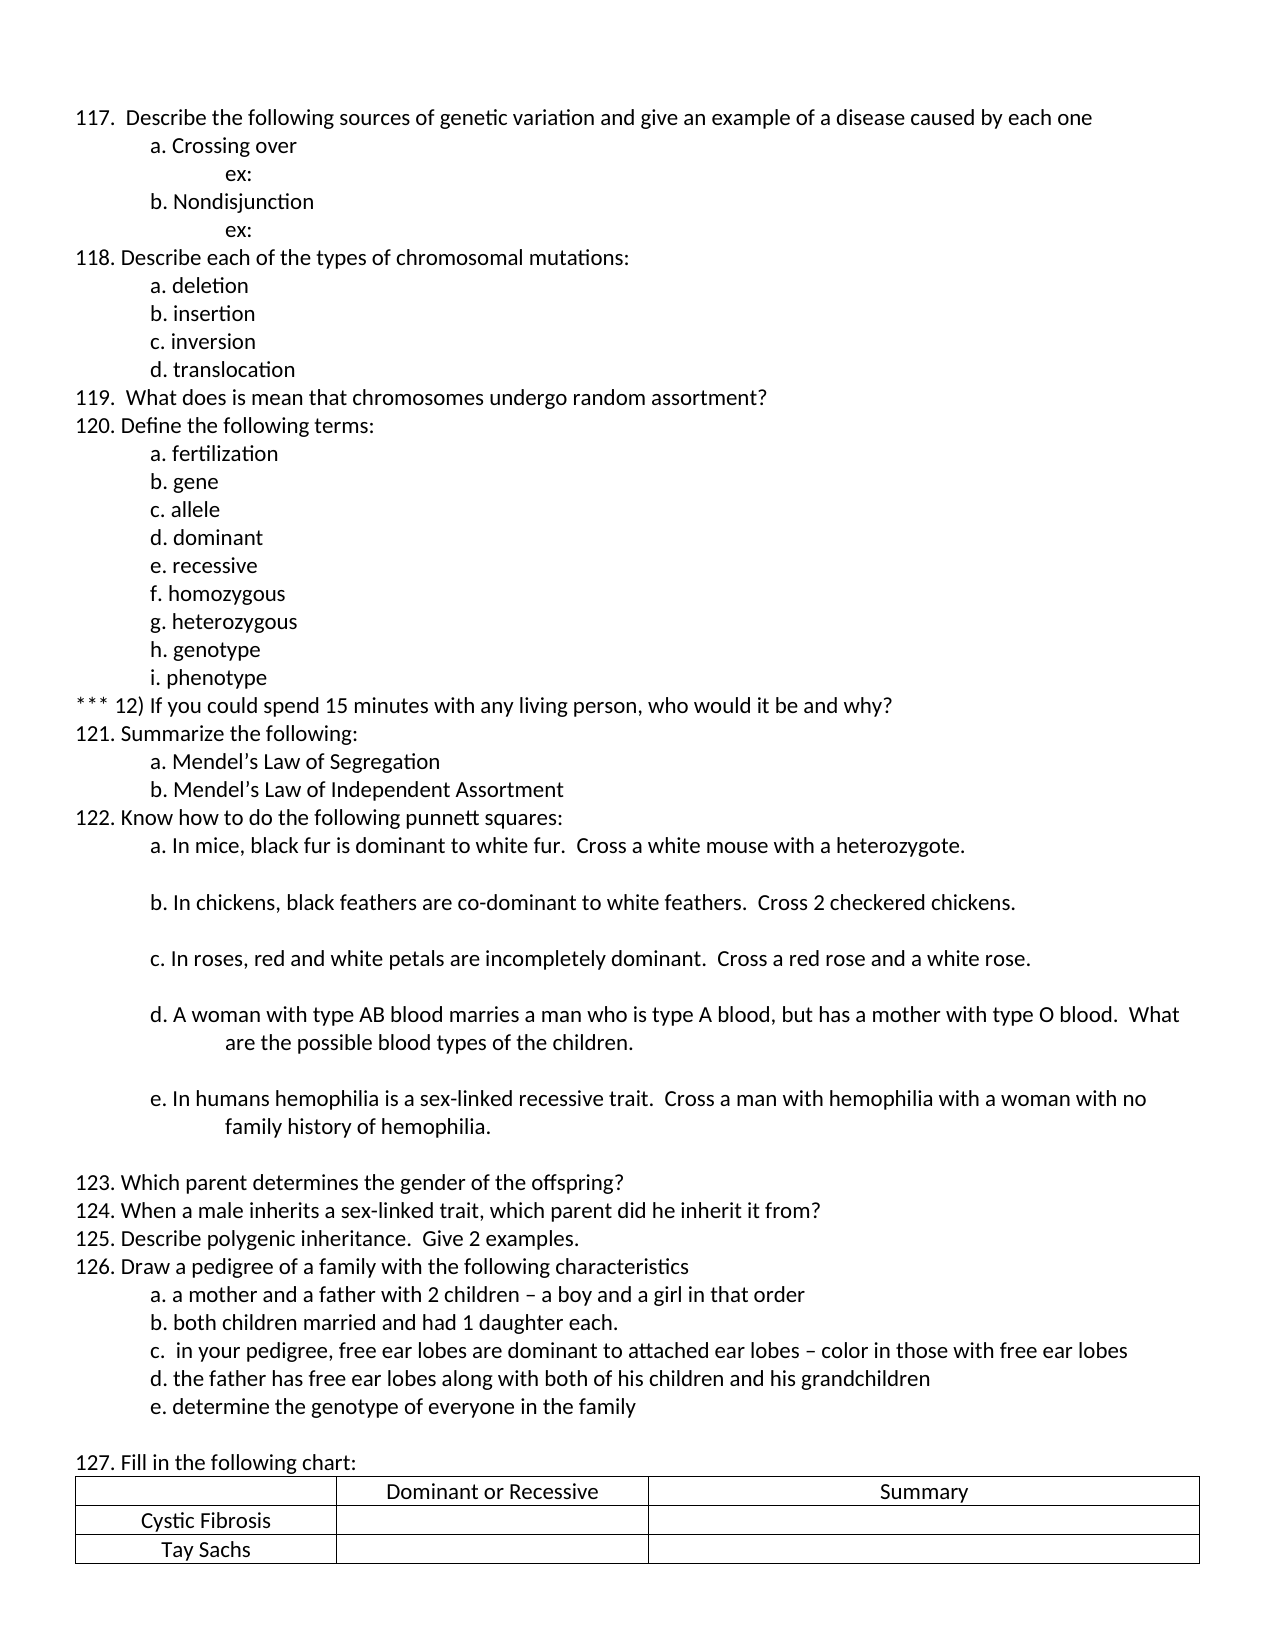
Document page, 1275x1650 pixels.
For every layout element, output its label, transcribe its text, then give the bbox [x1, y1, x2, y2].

table_cell Tay Sachs [76, 1535, 336, 1563]
text a. a mother and a father with 2 children – a boy and a girl in that order [75, 1280, 1200, 1308]
text 117. Describe the following sources of genetic variation and give an example of a disease caused by each one [75, 103, 1200, 131]
text b. gene [75, 467, 1200, 495]
text d. dominant [75, 523, 1200, 551]
text *** 12) If you could spend 15 minutes with any living person, who would it be and why? [75, 691, 1200, 719]
text g. heterozygous [75, 607, 1200, 635]
text are the possible blood types of the children. [75, 1028, 1200, 1056]
text ex: [75, 215, 1200, 243]
text 127. Fill in the following chart: [75, 1448, 1200, 1476]
text d. the father has free ear lobes along with both of his children and his grandchildren [75, 1364, 1200, 1392]
text a. deletion [75, 271, 1200, 299]
text b. insertion [75, 299, 1200, 327]
text family history of hemophilia. [75, 1112, 1200, 1140]
text e. recessive [75, 551, 1200, 579]
text b. Mendel’s Law of Independent Assortment [75, 776, 1200, 803]
text 126. Draw a pedigree of a family with the following characteristics [75, 1252, 1200, 1280]
table_cell [337, 1535, 648, 1563]
text a. fertilization [75, 439, 1200, 467]
text c. allele [75, 495, 1200, 523]
text e. In humans hemophilia is a sex-linked recessive trait. Cross a man with hemophilia with a woman with no [75, 1084, 1200, 1112]
text ex: [75, 159, 1200, 187]
text 124. When a male inherits a sex-linked trait, which parent did he inherit it from? [75, 1196, 1200, 1224]
text b. Nondisjunction [75, 187, 1200, 215]
text c. in your pedigree, free ear lobes are dominant to attached ear lobes – color in those with free ear lobes [75, 1336, 1200, 1364]
text 122. Know how to do the following punnett squares: [75, 803, 1200, 832]
text a. In mice, black fur is dominant to white fur. Cross a white mouse with a heterozygote. [75, 832, 1200, 859]
text 125. Describe polygenic inheritance. Give 2 examples. [75, 1224, 1200, 1252]
text 121. Summarize the following: [75, 719, 1200, 747]
text i. phenotype [75, 663, 1200, 691]
text a. Mendel’s Law of Segregation [75, 747, 1200, 776]
text b. In chickens, black feathers are co-dominant to white feathers. Cross 2 checkered chickens. [75, 888, 1200, 916]
text d. A woman with type AB blood marries a man who is type A blood, but has a mother with type O blood. What [75, 1000, 1200, 1028]
text d. translocation [75, 355, 1200, 383]
text c. inversion [75, 327, 1200, 355]
table_cell [337, 1506, 648, 1534]
text c. In roses, red and white petals are incompletely dominant. Cross a red rose and a white rose. [75, 944, 1200, 972]
table_header Dominant or Recessive [337, 1477, 648, 1505]
text f. homozygous [75, 579, 1200, 607]
text h. genotype [75, 635, 1200, 663]
table_cell [649, 1506, 1199, 1534]
text b. both children married and had 1 daughter each. [75, 1308, 1200, 1336]
text 120. Define the following terms: [75, 411, 1200, 439]
text 118. Describe each of the types of chromosomal mutations: [75, 243, 1200, 271]
text a. Crossing over [75, 131, 1200, 159]
text 119. What does is mean that chromosomes undergo random assortment? [75, 383, 1200, 411]
text 123. Which parent determines the gender of the offspring? [75, 1168, 1200, 1196]
table_cell [649, 1535, 1199, 1563]
table_header [76, 1477, 336, 1505]
table_header Summary [649, 1477, 1199, 1505]
text e. determine the genotype of everyone in the family [75, 1392, 1200, 1420]
table_cell Cystic Fibrosis [76, 1506, 336, 1534]
